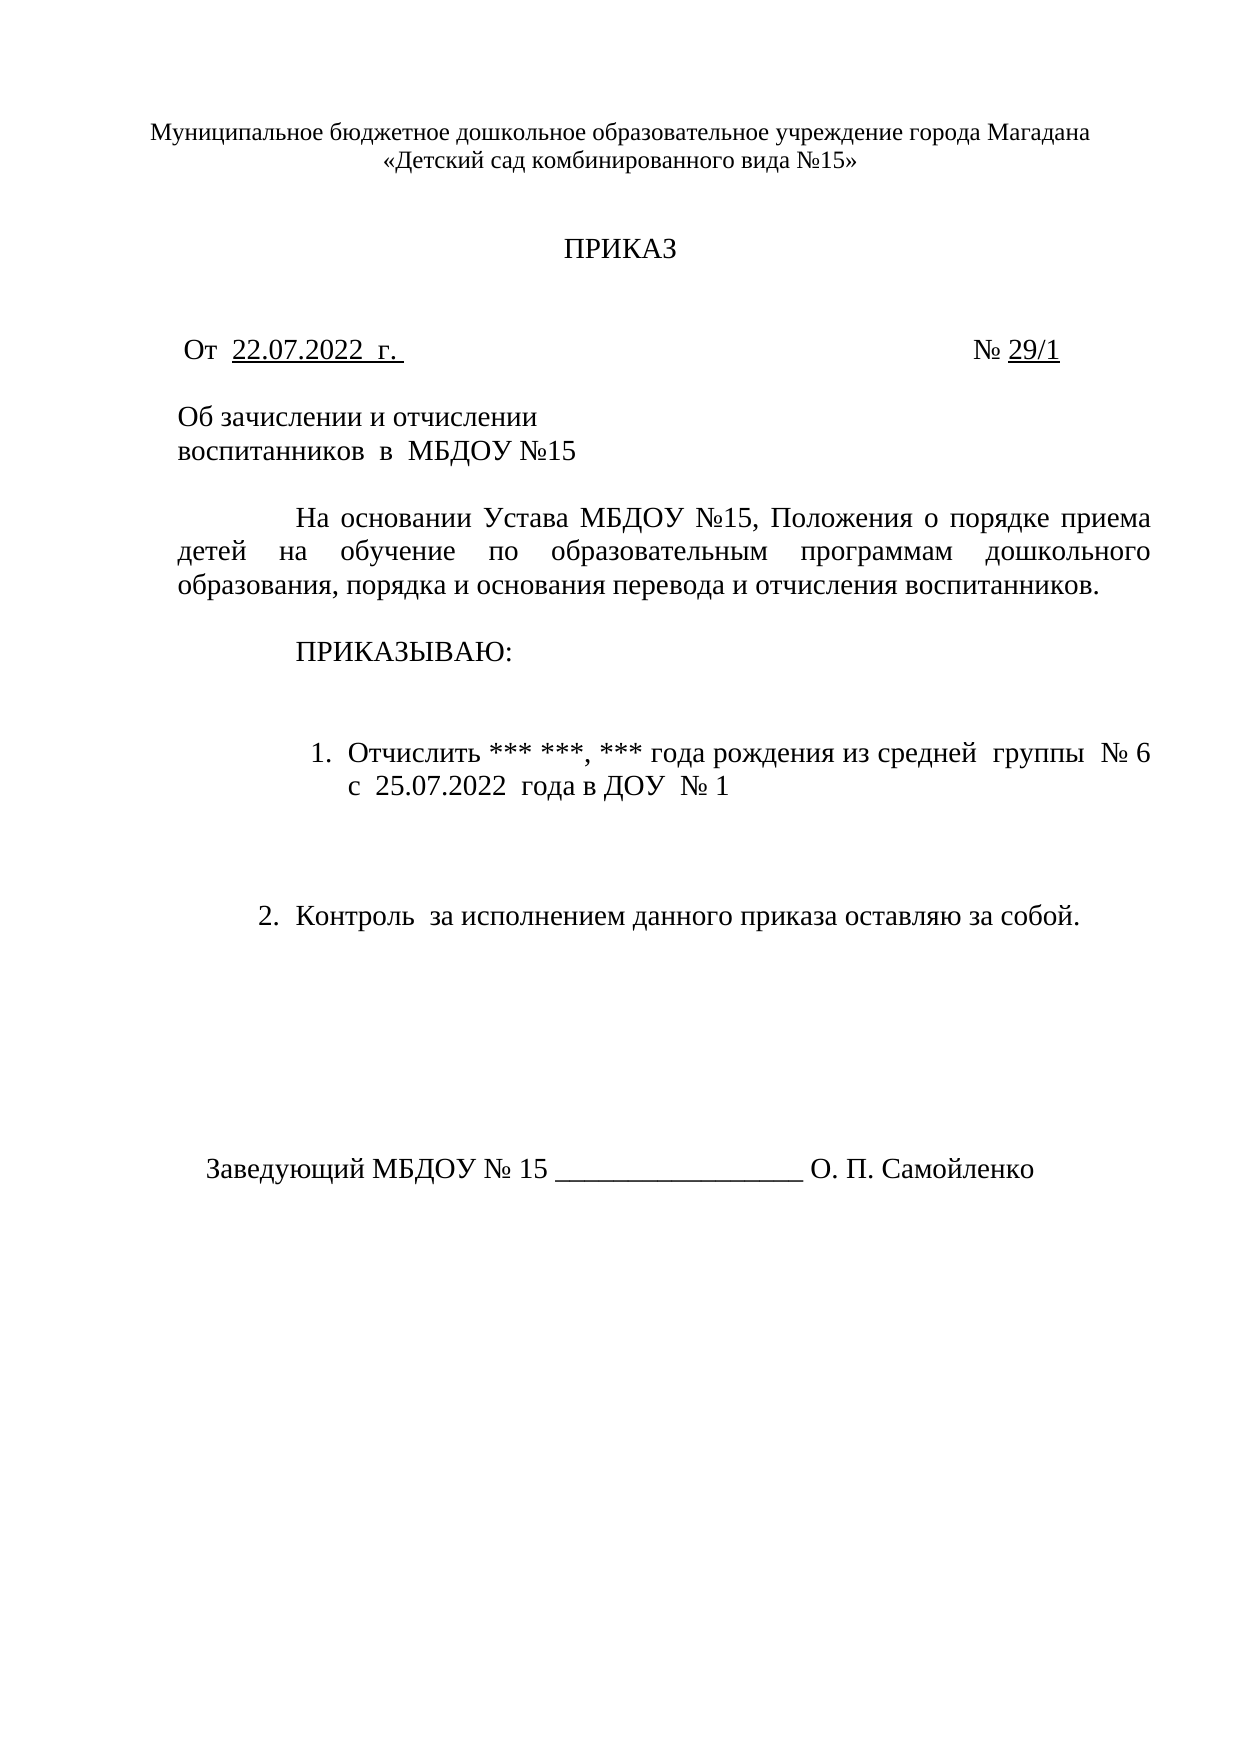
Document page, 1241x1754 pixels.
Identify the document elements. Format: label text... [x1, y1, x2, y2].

list Контроль за исполнением данного приказа оставляю за собой. [258, 898, 1152, 931]
text ПРИКАЗЫВАЮ: [177, 634, 1152, 668]
text Муниципальное бюджетное дошкольное образовательное учреждение города Магадана [88, 117, 1152, 145]
text Об зачислении и отчислении [177, 399, 1152, 433]
text Заведующий МБДОУ № 15 _________________ О. П. Самойленко [88, 1152, 1152, 1185]
text От 22.07.2022 г. № 29/1 [88, 332, 1152, 366]
list Отчислить *** ***, *** года рождения из средней группы № 6 с 25.07.2022 года в ДОУ № 1 [310, 735, 1152, 802]
text ПРИКАЗ [88, 232, 1152, 265]
text воспитанников в МБДОУ №15 [177, 433, 1152, 466]
text На основании Устава МБДОУ №15, Положения о порядке приема детей на обучение по образовательным программам дошкольного образования, порядка и основания перевода и отчисления воспитанников. [177, 500, 1152, 601]
text «Детский сад комбинированного вида №15» [88, 145, 1152, 174]
